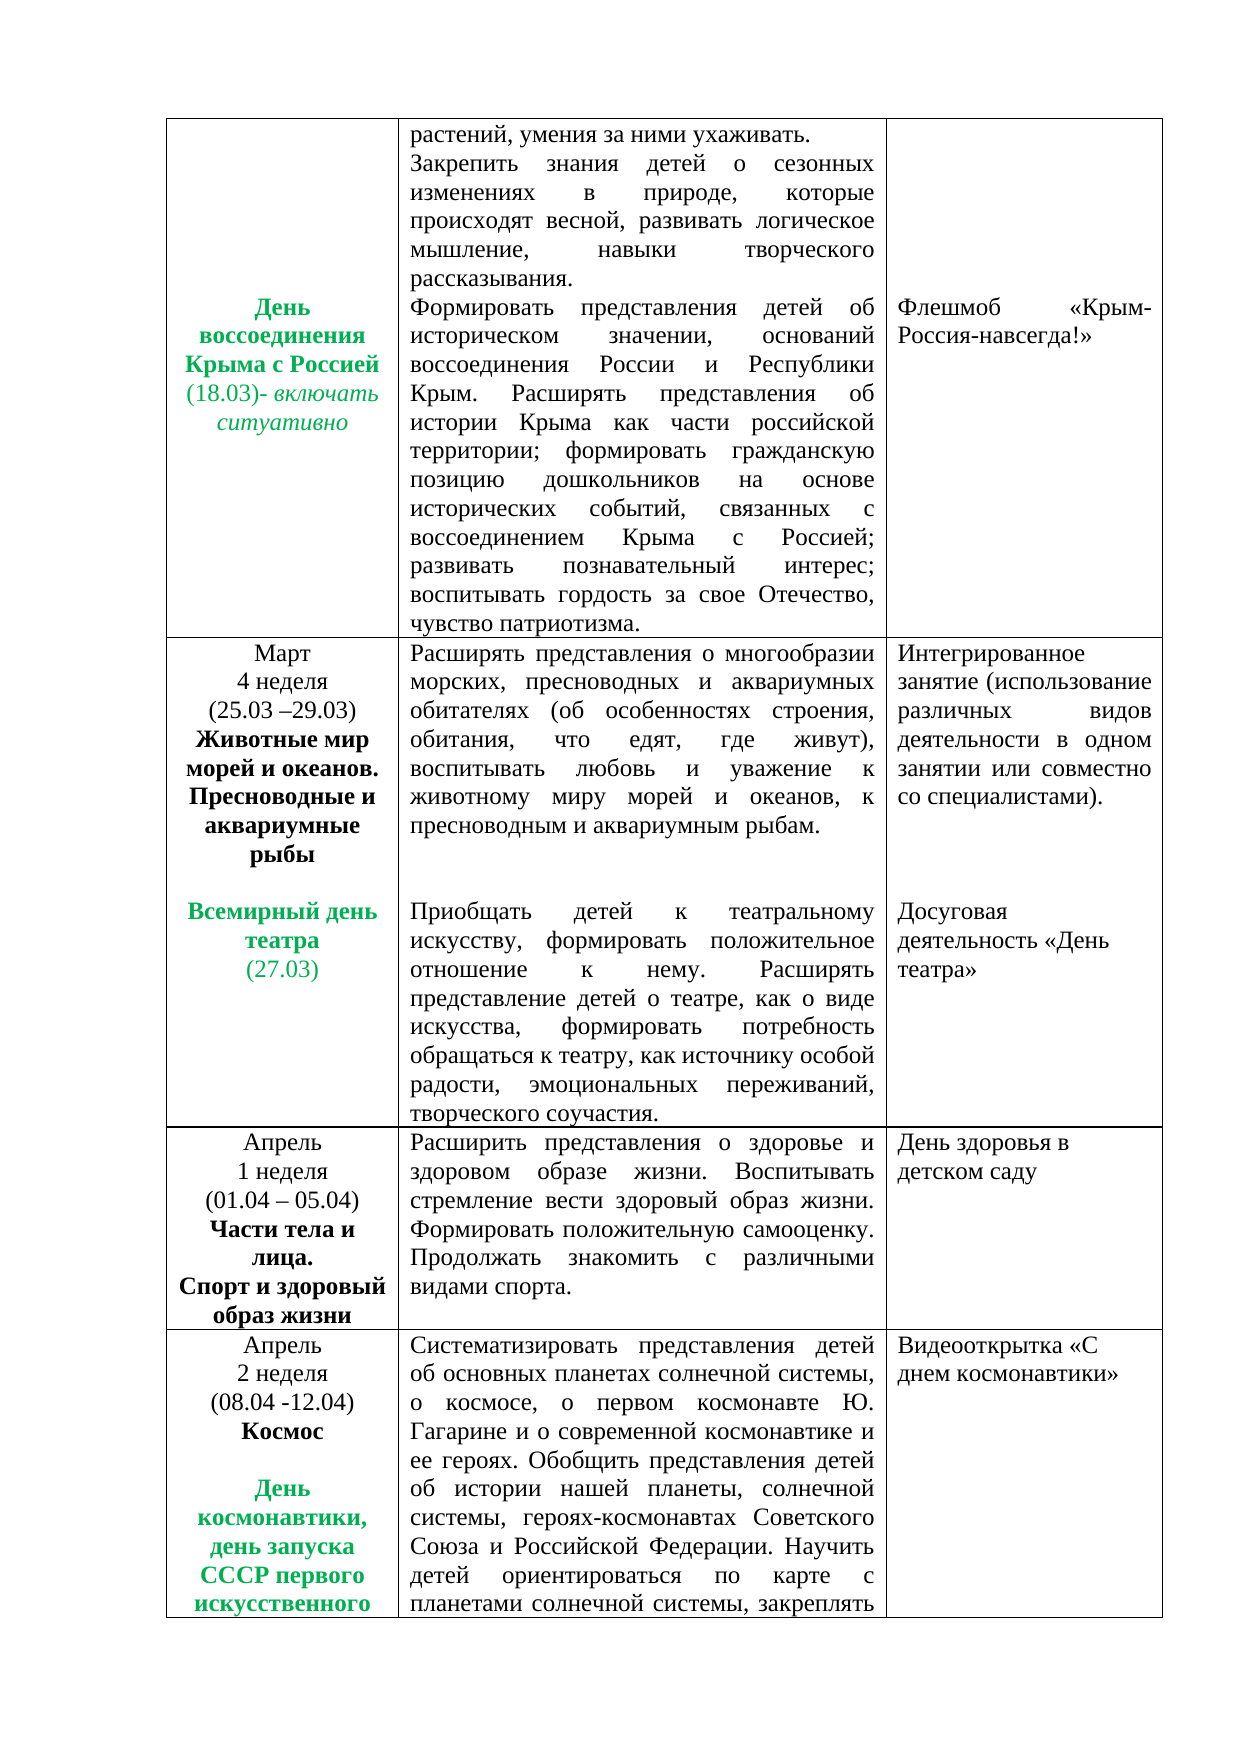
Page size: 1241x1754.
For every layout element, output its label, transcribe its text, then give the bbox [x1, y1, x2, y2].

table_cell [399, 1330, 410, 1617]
table_cell Расширять представления о многообразии морских, пресноводных и аквариумных обитателях (об особенностях строения, обитания, что едят, где живут), воспитывать любовь и уважение к животному миру морей и океанов, к пресноводным и аквариумным рыбам. Приобщать детей к театральному искусству, формировать положительное отношение к нему. Расширять представление детей о театре, как о виде искусства, формировать потребность обращаться к театру, как источнику особой радости, эмоциональных переживаний, творческого соучастия. [399, 638, 886, 1126]
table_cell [887, 119, 1162, 637]
table_cell Апрель 1 неделя (01.04 – 05.04) Части тела и лица. Спорт и здоровый образ жизни [167, 1128, 398, 1329]
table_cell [399, 119, 886, 637]
table_cell Март 4 неделя (25.03 –29.03) Животные мир морей и океанов. Пресноводные и аквариумные рыбы Всемирный день театра (27.03) [167, 638, 398, 1126]
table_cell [167, 119, 398, 637]
table_cell Интегрированное занятие (использование различных видов деятельности в одном занятии или совместно со специалистами). Досуговая деятельность «День театра» [887, 638, 1162, 1126]
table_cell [887, 1330, 1162, 1617]
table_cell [167, 1330, 398, 1617]
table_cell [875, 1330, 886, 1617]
table_cell Расширить представления о здоровье и здоровом образе жизни. Воспитывать стремление вести здоровый образ жизни. Формировать положительную самооценку. Продолжать знакомить с различными видами спорта. [399, 1128, 886, 1329]
table_cell День здоровья в детском саду [887, 1128, 1162, 1329]
